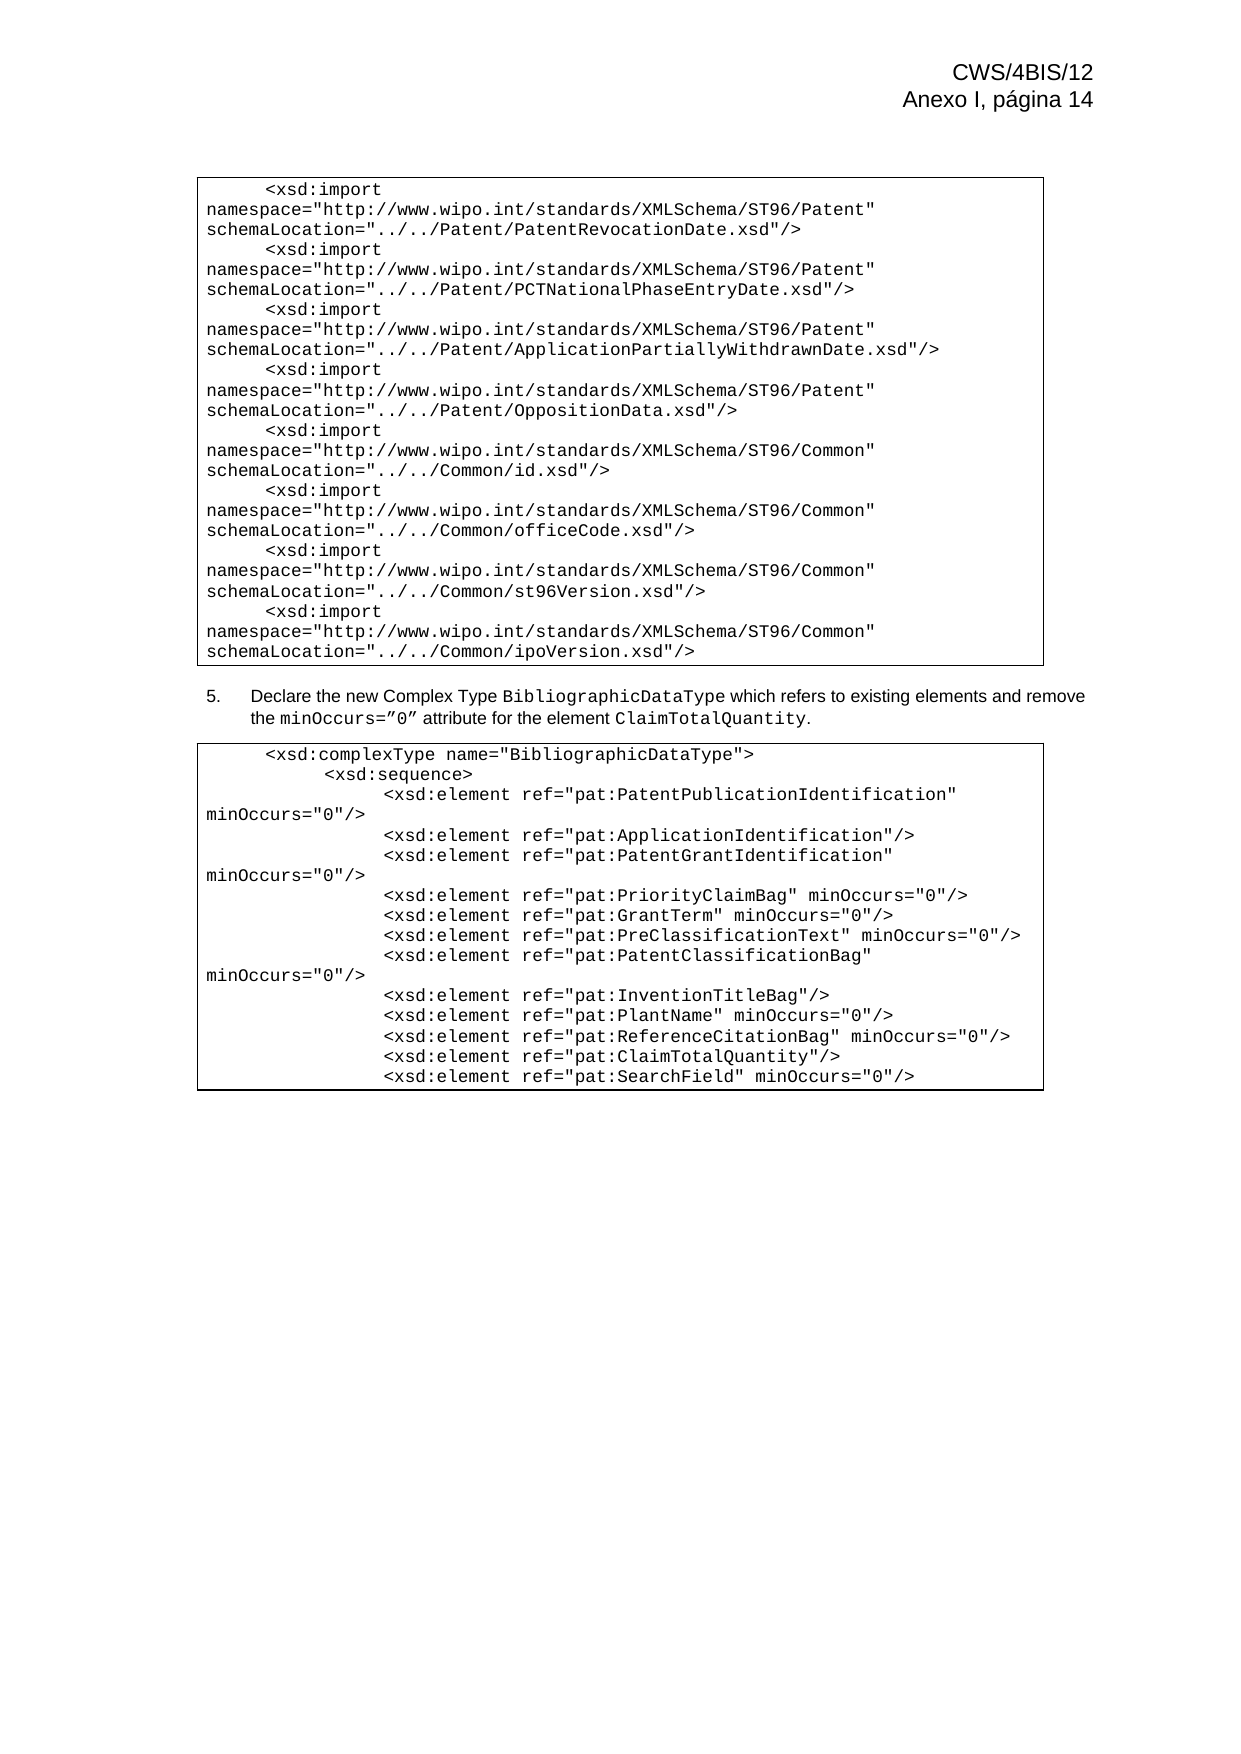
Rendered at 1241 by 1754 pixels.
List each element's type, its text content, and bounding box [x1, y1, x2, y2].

text <xsd:element ref="pat:PatentClassificationBag" minOccurs="0"/> [198, 944, 1043, 984]
text <xsd:element ref="pat:PatentGrantIdentification" minOccurs="0"/> [198, 843, 1043, 883]
text <xsd:import namespace="http://www.wipo.int/standards/XMLSchema/ST96/Patent" schemaLocation="../../Patent/PCTNationalPhaseEntryDate.xsd"/> [198, 237, 1043, 298]
text <xsd:element ref="pat:PreClassificationText" minOccurs="0"/> [198, 923, 1043, 944]
text <xsd:import namespace="http://www.wipo.int/standards/XMLSchema/ST96/Common" schemaLocation="../../Common/ipoVersion.xsd"/> [198, 599, 1043, 665]
text <xsd:element ref="pat:SearchField" minOccurs="0"/> [198, 1064, 1043, 1089]
text <xsd:complexType name="BibliographicDataType"> [198, 744, 1043, 763]
text <xsd:element ref="pat:InventionTitleBag"/> [198, 984, 1043, 1004]
text <xsd:import namespace="http://www.wipo.int/standards/XMLSchema/ST96/Patent" schemaLocation="../../Patent/OppositionData.xsd"/> [198, 358, 1043, 418]
text <xsd:import namespace="http://www.wipo.int/standards/XMLSchema/ST96/Common" schemaLocation="../../Common/id.xsd"/> [198, 418, 1043, 478]
text <xsd:import namespace="http://www.wipo.int/standards/XMLSchema/ST96/Common" schemaLocation="../../Common/st96Version.xsd"/> [198, 539, 1043, 599]
text <xsd:element ref="pat:PatentPublicationIdentification" minOccurs="0"/> [198, 783, 1043, 823]
text <xsd:import namespace="http://www.wipo.int/standards/XMLSchema/ST96/Common" schemaLocation="../../Common/officeCode.xsd"/> [198, 478, 1043, 539]
text <xsd:import namespace="http://www.wipo.int/standards/XMLSchema/ST96/Patent" schemaLocation="../../Patent/ApplicationPartiallyWithdrawnDate.xsd"/> [198, 298, 1043, 358]
list 5. Declare the new Complex Type BibliographicDataType which refers to existing elements and remove the minOccurs=”0” attribute for the element ClaimTotalQuantity. [206, 686, 1093, 730]
text <xsd:import namespace="http://www.wipo.int/standards/XMLSchema/ST96/Patent" schemaLocation="../../Patent/PatentRevocationDate.xsd"/> [198, 178, 1043, 237]
text <xsd:element ref="pat:GrantTerm" minOccurs="0"/> [198, 903, 1043, 923]
text <xsd:sequence> [198, 763, 1043, 783]
text <xsd:element ref="pat:ReferenceCitationBag" minOccurs="0"/> [198, 1024, 1043, 1044]
text <xsd:element ref="pat:ClaimTotalQuantity"/> [198, 1044, 1043, 1064]
text <xsd:element ref="pat:ApplicationIdentification"/> [198, 823, 1043, 843]
text <xsd:element ref="pat:PriorityClaimBag" minOccurs="0"/> [198, 883, 1043, 903]
text <xsd:element ref="pat:PlantName" minOccurs="0"/> [198, 1004, 1043, 1024]
